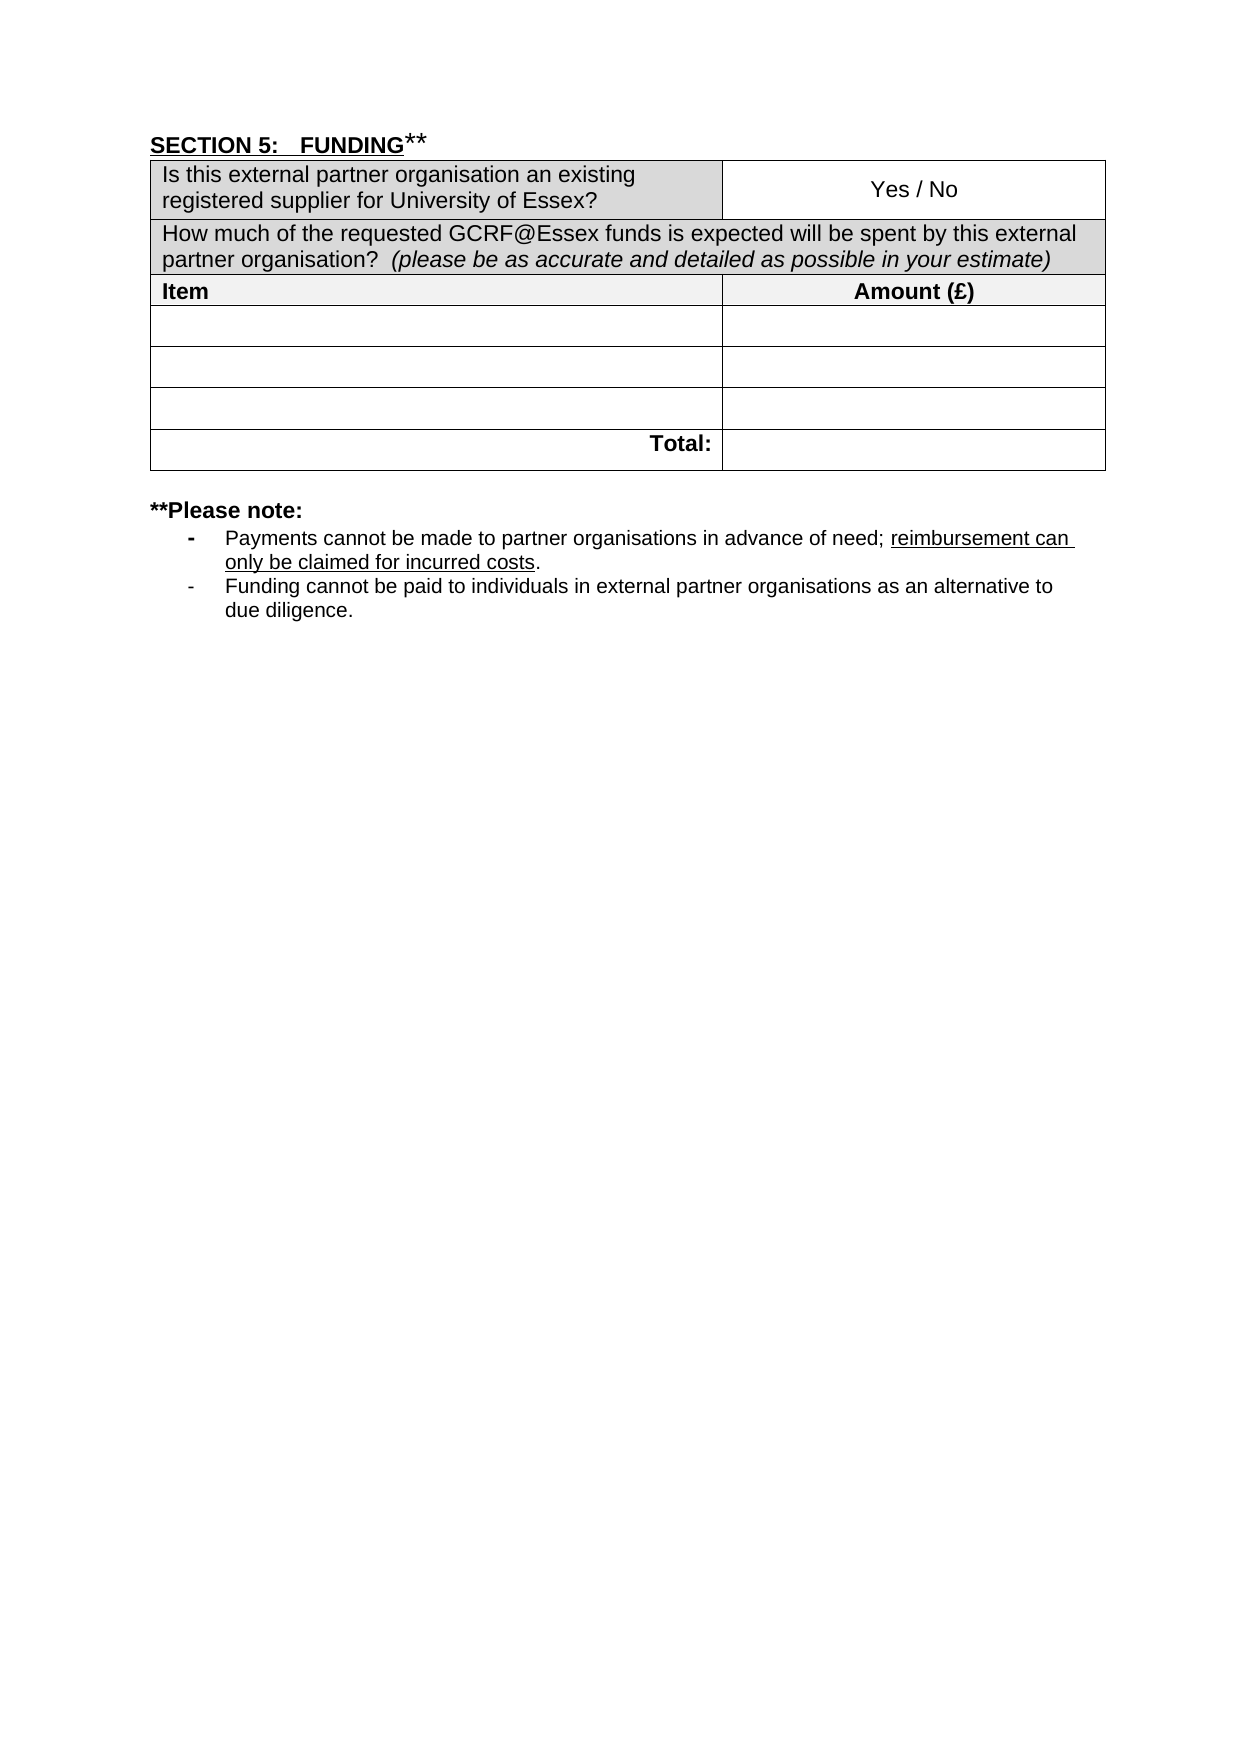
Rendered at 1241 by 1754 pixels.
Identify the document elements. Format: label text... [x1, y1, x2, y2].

table_cell Amount (£) [723, 275, 1105, 304]
list Funding cannot be paid to individuals in external partner organisations as an alternative to due diligence. [187, 574, 1090, 622]
table_cell [723, 430, 1105, 470]
table_cell [723, 347, 1105, 387]
table_header Yes / No [723, 161, 1105, 219]
table_cell Item [151, 275, 722, 304]
table_cell Total: [151, 430, 722, 470]
table_cell How much of the requested GCRF@Essex funds is expected will be spent by this external partner organisation? (please be as accurate and detailed as possible in your estimate) [151, 220, 1105, 274]
table_cell [723, 388, 1105, 428]
table_cell [151, 306, 722, 346]
text **Please note: [150, 497, 1090, 524]
table_header Is this external partner organisation an existing registered supplier for University of Essex? [151, 161, 722, 219]
table_cell [723, 306, 1105, 346]
table_cell [151, 388, 722, 428]
text SECTION 5: FUNDING** [150, 126, 1090, 159]
list Payments cannot be made to partner organisations in advance of need; reimbursement can only be claimed for incurred costs. [187, 524, 1090, 574]
table_cell [151, 347, 722, 387]
